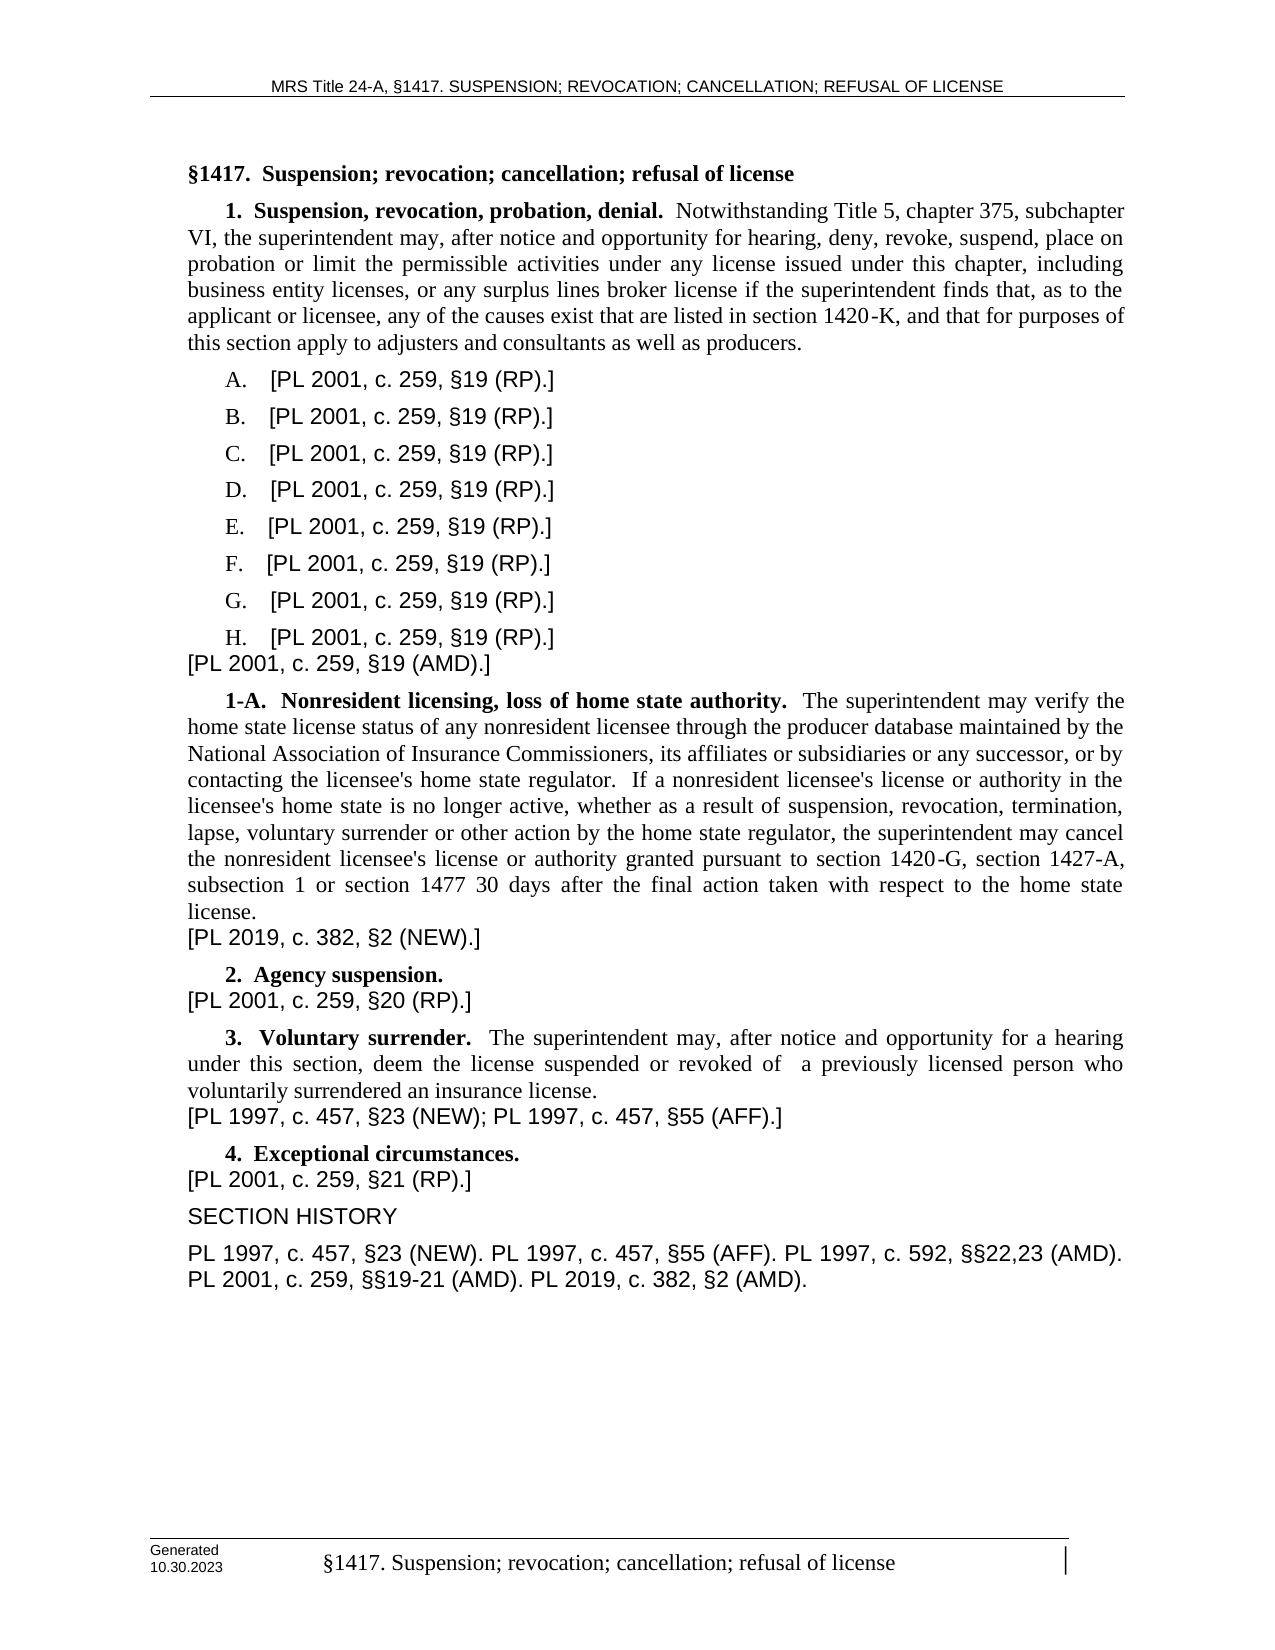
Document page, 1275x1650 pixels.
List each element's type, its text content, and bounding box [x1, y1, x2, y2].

text [PL 2001, c. 259, §21 (RP).] [187, 1166, 1125, 1193]
text SECTION HISTORY [187, 1203, 1125, 1229]
text G. [PL 2001, c. 259, §19 (RP).] [225, 587, 1125, 613]
text A. [PL 2001, c. 259, §19 (RP).] [225, 366, 1125, 392]
text 4. Exceptional circumstances. [187, 1140, 1125, 1166]
text D. [PL 2001, c. 259, §19 (RP).] [225, 476, 1125, 503]
text C. [PL 2001, c. 259, §19 (RP).] [225, 439, 1125, 466]
text 3. Voluntary surrender. The superintendent may, after notice and opportunity for a hearing under this section, deem the license suspended or revoked of a previously licensed person who voluntarily surrendered an insurance license. [187, 1024, 1125, 1103]
text PL 1997, c. 457, §23 (NEW). PL 1997, c. 457, §55 (AFF). PL 1997, c. 592, §§22,23 (AMD). PL 2001, c. 259, §§19-21 (AMD). PL 2019, c. 382, §2 (AMD). [187, 1240, 1125, 1293]
text §1417. Suspension; revocation; cancellation; refusal of license [187, 160, 1125, 187]
text [PL 1997, c. 457, §23 (NEW); PL 1997, c. 457, §55 (AFF).] [187, 1103, 1125, 1129]
text 1-A. Nonresident licensing, loss of home state authority. The superintendent may verify the home state license status of any nonresident licensee through the producer database maintained by the National Association of Insurance Commissioners, its affiliates or subsidiaries or any successor, or by contacting the licensee's home state regulator. If a nonresident licensee's license or authority in the licensee's home state is no longer active, whether as a result of suspension, revocation, termination, lapse, voluntary surrender or other action by the home state regulator, the superintendent may cancel the nonresident licensee's license or authority granted pursuant to section 1420‑G, section 1427‑A, subsection 1 or section 1477 30 days after the final action taken with respect to the home state license. [187, 687, 1125, 924]
text B. [PL 2001, c. 259, §19 (RP).] [225, 403, 1125, 429]
text 1. Suspension, revocation, probation, denial. Notwithstanding Title 5, chapter 375, subchapter VI, the superintendent may, after notice and opportunity for hearing, deny, revoke, suspend, place on probation or limit the permissible activities under any license issued under this chapter, including business entity licenses, or any surplus lines broker license if the superintendent finds that, as to the applicant or licensee, any of the causes exist that are listed in section 1420‑K, and that for purposes of this section apply to adjusters and consultants as well as producers. [187, 197, 1125, 355]
text [PL 2001, c. 259, §19 (AMD).] [187, 650, 1125, 677]
text F. [PL 2001, c. 259, §19 (RP).] [225, 550, 1125, 577]
text 2. Agency suspension. [187, 961, 1125, 987]
text [PL 2019, c. 382, §2 (NEW).] [187, 924, 1125, 951]
text E. [PL 2001, c. 259, §19 (RP).] [225, 513, 1125, 540]
text [PL 2001, c. 259, §20 (RP).] [187, 987, 1125, 1014]
text H. [PL 2001, c. 259, §19 (RP).] [225, 624, 1125, 650]
